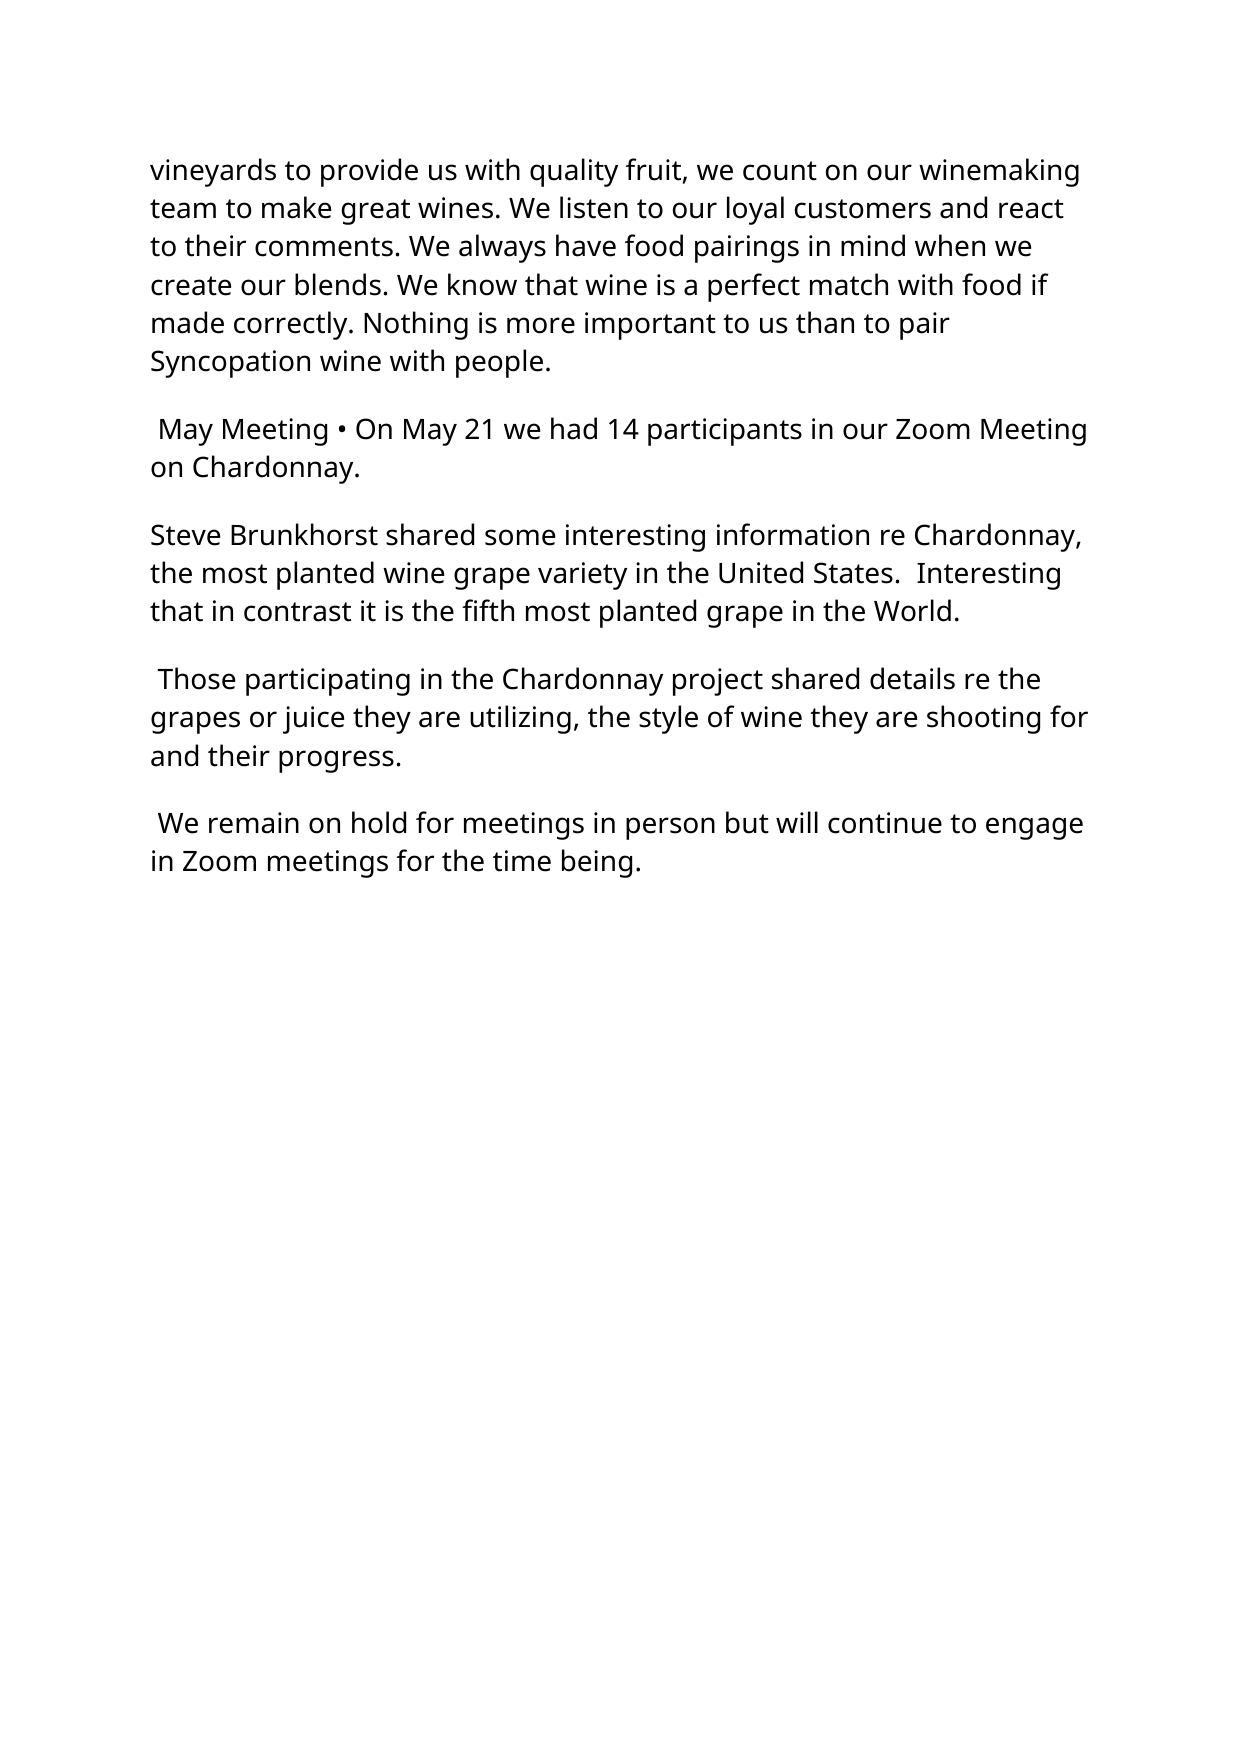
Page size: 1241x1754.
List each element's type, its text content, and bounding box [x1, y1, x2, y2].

text Steve Brunkhorst shared some interesting information re Chardonnay, the most planted wine grape variety in the United States. Interesting that in contrast it is the fifth most planted grape in the World. [150, 515, 1090, 630]
text May Meeting • On May 21 we had 14 participants in our Zoom Meeting on Chardonnay. [150, 409, 1090, 486]
text Those participating in the Chardonnay project shared details re the grapes or juice they are utilizing, the style of wine they are shooting for and their progress. [150, 659, 1090, 774]
text We remain on hold for meetings in person but will continue to engage in Zoom meetings for the time being. [150, 803, 1090, 880]
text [150, 150, 1090, 380]
